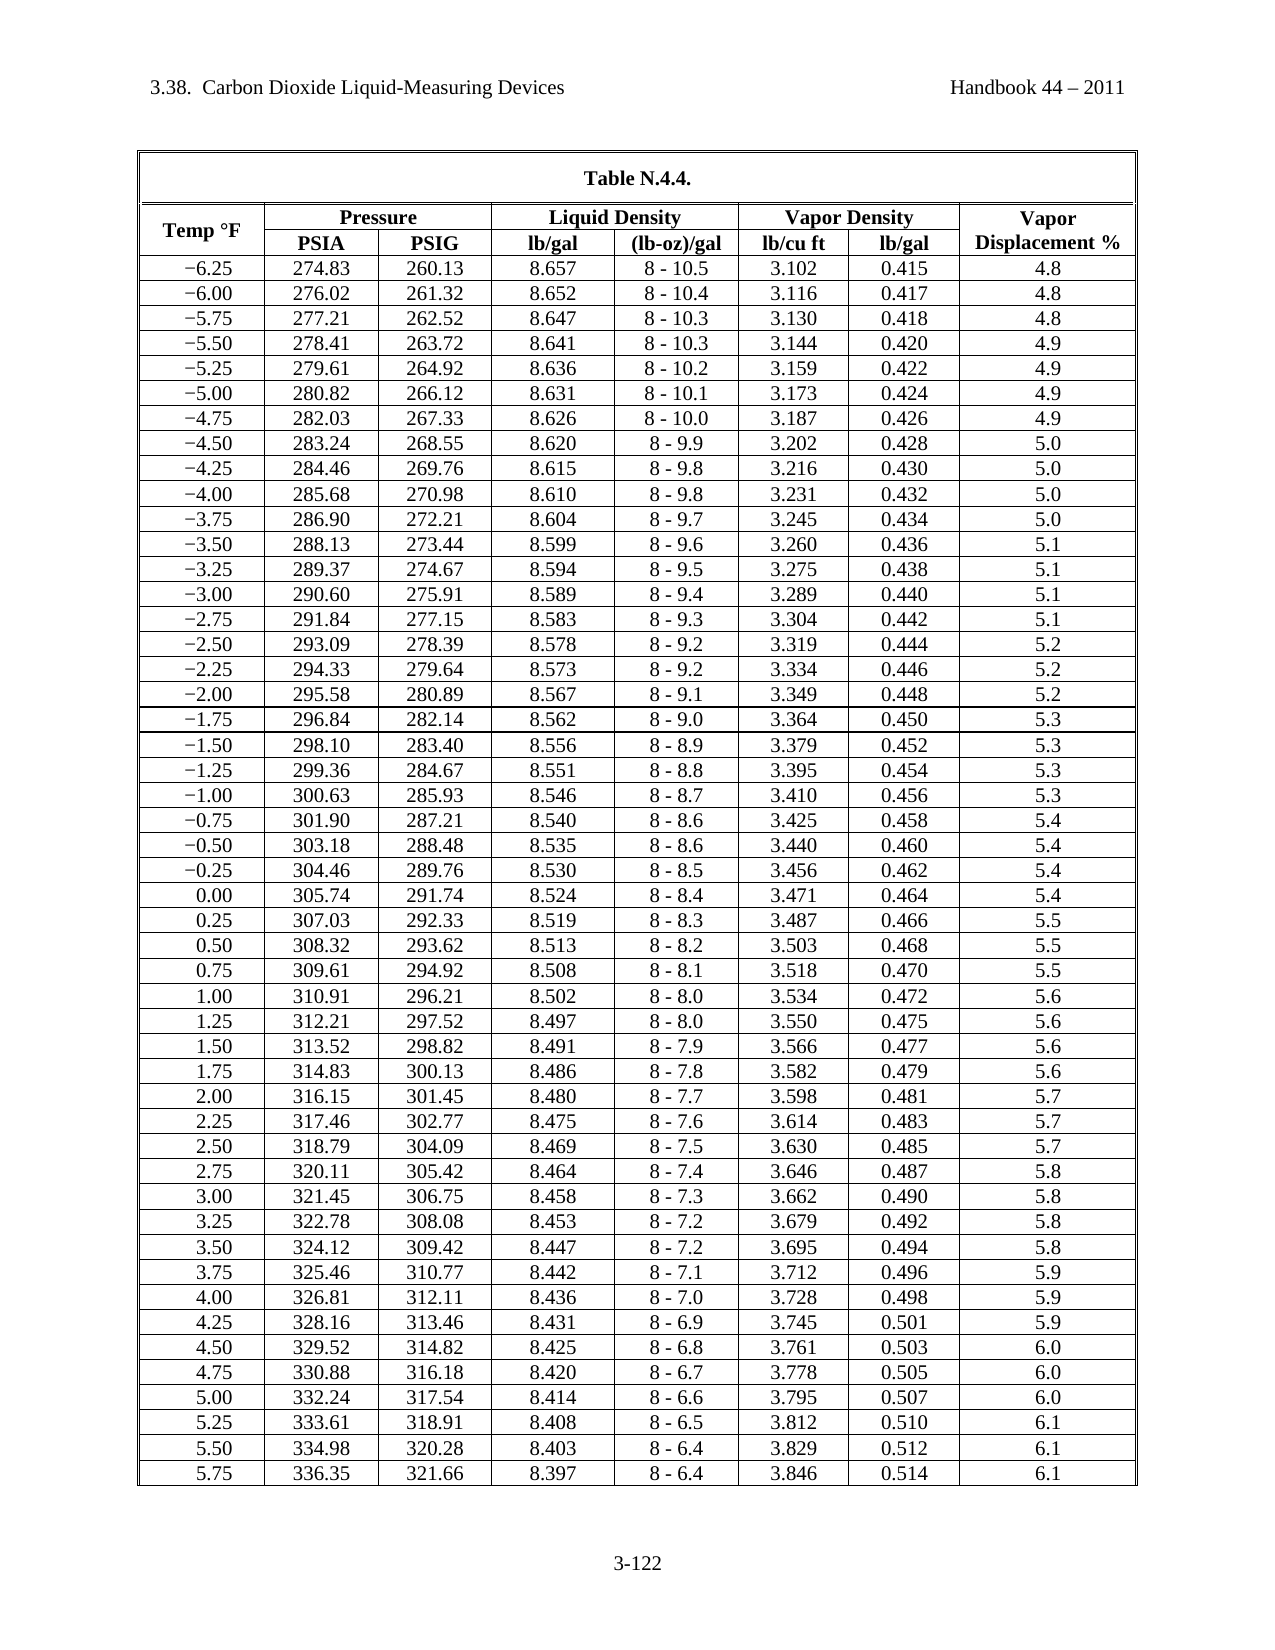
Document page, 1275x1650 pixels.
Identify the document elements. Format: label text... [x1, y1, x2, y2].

table_cell 3.364 [739, 708, 848, 731]
table_cell 5.4 [960, 883, 1135, 907]
table_cell 2.00 [140, 1084, 264, 1108]
table_cell 2.75 [140, 1159, 264, 1183]
table_cell 3.778 [739, 1360, 848, 1384]
table_cell 8 - 7.5 [615, 1134, 738, 1158]
table_cell 267.33 [379, 406, 491, 430]
table_cell 3.187 [739, 406, 848, 430]
table_cell −2.25 [140, 657, 264, 681]
table_cell 8.453 [492, 1210, 614, 1233]
table_cell 8 - 8.4 [615, 883, 738, 907]
table_cell 3.75 [140, 1260, 264, 1284]
table_cell 8 - 8.1 [615, 959, 738, 982]
table_cell 302.77 [379, 1109, 491, 1133]
table_cell 0.492 [849, 1210, 959, 1233]
table_cell 3.159 [739, 356, 848, 380]
table_cell 5.7 [960, 1109, 1135, 1133]
table_cell −4.50 [140, 431, 264, 455]
table_cell 278.41 [265, 331, 378, 355]
table_cell 312.21 [265, 1009, 378, 1033]
table_cell 8 - 9.8 [615, 456, 738, 480]
table_cell 330.88 [265, 1360, 378, 1384]
table_cell 0.440 [849, 582, 959, 606]
table_cell 0.444 [849, 632, 959, 656]
table_cell 8 - 9.0 [615, 708, 738, 731]
table_cell −5.25 [140, 356, 264, 380]
table_cell 0.485 [849, 1134, 959, 1158]
table_cell 5.0 [960, 507, 1135, 531]
table_cell 8.589 [492, 582, 614, 606]
table_cell 8.524 [492, 883, 614, 907]
table_cell 277.15 [379, 607, 491, 631]
table_cell 317.46 [265, 1109, 378, 1133]
table_cell 298.82 [379, 1034, 491, 1058]
table_cell 321.66 [379, 1461, 491, 1484]
table_cell 8.620 [492, 431, 614, 455]
table_cell 3.349 [739, 682, 848, 706]
table_cell 8.436 [492, 1285, 614, 1309]
table_cell 326.81 [265, 1285, 378, 1309]
table_cell Vapor Displacement % [960, 202, 1136, 254]
table_cell 8.604 [492, 507, 614, 531]
table_cell 8 - 7.9 [615, 1034, 738, 1058]
table_cell 5.1 [960, 607, 1135, 631]
table_cell 2.50 [140, 1134, 264, 1158]
table_cell 8.573 [492, 657, 614, 681]
table_cell 317.54 [379, 1385, 491, 1409]
table_cell 5.4 [960, 858, 1135, 882]
table_cell 313.52 [265, 1034, 378, 1058]
table_cell 5.6 [960, 984, 1135, 1008]
table_cell −6.00 [140, 281, 264, 305]
table_cell 0.415 [849, 256, 959, 279]
table_cell 0.514 [849, 1461, 959, 1484]
table_cell 5.1 [960, 557, 1135, 581]
table_cell 0.483 [849, 1109, 959, 1133]
table_cell 8 - 9.8 [615, 481, 738, 506]
table_cell 4.8 [960, 281, 1135, 305]
table_cell 0.430 [849, 456, 959, 480]
table_cell 274.67 [379, 557, 491, 581]
table_cell 5.8 [960, 1235, 1135, 1259]
table_cell 8.425 [492, 1335, 614, 1359]
table_cell 4.00 [140, 1285, 264, 1309]
table_cell 0.422 [849, 356, 959, 380]
table_cell 4.8 [960, 256, 1135, 279]
table_cell 262.52 [379, 306, 491, 330]
table_cell 301.90 [265, 808, 378, 832]
table_cell 270.98 [379, 481, 491, 506]
table_cell 5.0 [960, 456, 1135, 480]
table_cell 8.464 [492, 1159, 614, 1183]
table_cell 8 - 8.3 [615, 908, 738, 932]
table_cell 5.4 [960, 833, 1135, 857]
table_cell 8 - 7.6 [615, 1109, 738, 1133]
table_cell 6.0 [960, 1385, 1135, 1409]
table_cell 1.50 [140, 1034, 264, 1058]
table_cell −2.00 [140, 682, 264, 706]
table_cell 300.63 [265, 783, 378, 807]
table_cell −1.25 [140, 758, 264, 782]
table_cell −0.50 [140, 833, 264, 857]
table_cell −4.75 [140, 406, 264, 430]
table_cell 0.468 [849, 933, 959, 957]
table_cell 8.497 [492, 1009, 614, 1033]
table_cell 5.2 [960, 682, 1135, 706]
table_cell 8.397 [492, 1461, 614, 1484]
table_cell 0.450 [849, 708, 959, 731]
table_cell −0.75 [140, 808, 264, 832]
table_cell 5.5 [960, 959, 1135, 982]
table_cell 4.50 [140, 1335, 264, 1359]
table_cell 8.567 [492, 682, 614, 706]
table_cell 3.745 [739, 1310, 848, 1334]
table_cell 5.5 [960, 933, 1135, 957]
table_cell 8.420 [492, 1360, 614, 1384]
table_cell 8 - 10.1 [615, 381, 738, 405]
table_cell 8 - 10.5 [615, 256, 738, 279]
table_cell 325.46 [265, 1260, 378, 1284]
table_cell 8.414 [492, 1385, 614, 1409]
table_cell 277.21 [265, 306, 378, 330]
table_cell 3.25 [140, 1210, 264, 1233]
table_cell 8 - 9.5 [615, 557, 738, 581]
table_cell 289.37 [265, 557, 378, 581]
table_cell 8 - 7.1 [615, 1260, 738, 1284]
table_cell 4.8 [960, 306, 1135, 330]
table_cell 309.61 [265, 959, 378, 982]
table_cell 8 - 7.3 [615, 1184, 738, 1208]
table_cell 0.477 [849, 1034, 959, 1058]
table_cell lb/cu ft [739, 230, 848, 254]
table_cell −0.25 [140, 858, 264, 882]
table_cell 263.72 [379, 331, 491, 355]
table_cell 8 - 10.4 [615, 281, 738, 305]
table_cell −5.75 [140, 306, 264, 330]
table_cell 276.02 [265, 281, 378, 305]
table_cell 8.540 [492, 808, 614, 832]
table_cell 8 - 6.8 [615, 1335, 738, 1359]
table_cell 0.452 [849, 733, 959, 757]
table_cell 0.462 [849, 858, 959, 882]
table_cell 0.490 [849, 1184, 959, 1208]
table_cell 324.12 [265, 1235, 378, 1259]
table_cell 3.202 [739, 431, 848, 455]
table_cell 282.03 [265, 406, 378, 430]
table_cell −4.00 [140, 481, 264, 506]
table_cell 5.9 [960, 1260, 1135, 1284]
table_cell 303.18 [265, 833, 378, 857]
table_cell 314.83 [265, 1059, 378, 1083]
table_cell 0.442 [849, 607, 959, 631]
table_cell 304.46 [265, 858, 378, 882]
table_cell −4.25 [140, 456, 264, 480]
table_cell 268.55 [379, 431, 491, 455]
table_cell 5.00 [140, 1385, 264, 1409]
table_cell 8.502 [492, 984, 614, 1008]
table_cell 283.40 [379, 733, 491, 757]
table_cell 8 - 8.6 [615, 808, 738, 832]
table_cell −5.50 [140, 331, 264, 355]
table_cell 310.91 [265, 984, 378, 1008]
table_cell 5.7 [960, 1084, 1135, 1108]
table_cell 301.45 [379, 1084, 491, 1108]
table_cell 296.84 [265, 708, 378, 731]
table_cell 4.25 [140, 1310, 264, 1334]
table_cell 8 - 8.8 [615, 758, 738, 782]
table_cell 0.454 [849, 758, 959, 782]
table_cell 8 - 10.3 [615, 306, 738, 330]
table_cell 3.00 [140, 1184, 264, 1208]
table_cell 0.424 [849, 381, 959, 405]
table_cell 8.594 [492, 557, 614, 581]
table_cell 8.519 [492, 908, 614, 932]
table_cell 8 - 7.4 [615, 1159, 738, 1183]
table_cell 286.90 [265, 507, 378, 531]
table_cell 279.64 [379, 657, 491, 681]
table_cell 274.83 [265, 256, 378, 279]
table_cell PSIA [265, 230, 378, 254]
table_cell 0.466 [849, 908, 959, 932]
table_cell 0.448 [849, 682, 959, 706]
table_cell 8.403 [492, 1435, 614, 1459]
table_cell 288.13 [265, 532, 378, 556]
table_cell 0.458 [849, 808, 959, 832]
table_cell 5.4 [960, 808, 1135, 832]
table_cell 0.479 [849, 1059, 959, 1083]
table_cell 3.534 [739, 984, 848, 1008]
table_cell 333.61 [265, 1410, 378, 1434]
table_cell 8.599 [492, 532, 614, 556]
table_cell 8 - 8.7 [615, 783, 738, 807]
table_cell 5.1 [960, 532, 1135, 556]
table_cell 8.475 [492, 1109, 614, 1133]
table_cell 0.487 [849, 1159, 959, 1183]
table_cell 8.647 [492, 306, 614, 330]
table_cell 5.0 [960, 431, 1135, 455]
table_cell 3.646 [739, 1159, 848, 1183]
table_header Table N.4.4. [140, 153, 1135, 202]
table_cell −2.50 [140, 632, 264, 656]
table_cell 8 - 6.7 [615, 1360, 738, 1384]
table_cell 5.3 [960, 783, 1135, 807]
table_cell 1.25 [140, 1009, 264, 1033]
table_cell 8 - 7.2 [615, 1235, 738, 1259]
table_cell 0.472 [849, 984, 959, 1008]
table_cell −3.50 [140, 532, 264, 556]
table_cell 5.0 [960, 481, 1135, 506]
table_cell 5.3 [960, 708, 1135, 731]
table_cell 8.535 [492, 833, 614, 857]
table_cell (lb-oz)/gal [615, 230, 738, 254]
table_cell 5.8 [960, 1184, 1135, 1208]
table_cell 8 - 7.0 [615, 1285, 738, 1309]
table_cell −1.00 [140, 783, 264, 807]
table_cell 5.8 [960, 1159, 1135, 1183]
table_cell 282.14 [379, 708, 491, 731]
table_cell 4.9 [960, 331, 1135, 355]
table_cell 8.530 [492, 858, 614, 882]
table_cell 8.631 [492, 381, 614, 405]
table_cell 293.62 [379, 933, 491, 957]
table_cell 5.6 [960, 1059, 1135, 1083]
table_cell 8.513 [492, 933, 614, 957]
table_cell 309.42 [379, 1235, 491, 1259]
table_cell 4.9 [960, 406, 1135, 430]
table_cell 294.33 [265, 657, 378, 681]
table_cell 0.00 [140, 883, 264, 907]
table_cell 3.456 [739, 858, 848, 882]
table_cell 8.480 [492, 1084, 614, 1108]
table_cell lb/gal [492, 230, 614, 254]
table_cell 8.442 [492, 1260, 614, 1284]
table_cell 0.420 [849, 331, 959, 355]
table_cell 0.503 [849, 1335, 959, 1359]
table_cell Vapor Density [739, 205, 959, 229]
table_cell 314.82 [379, 1335, 491, 1359]
table_cell 3.695 [739, 1235, 848, 1259]
table_cell 3.275 [739, 557, 848, 581]
table_cell 0.501 [849, 1310, 959, 1334]
table_cell 8 - 6.5 [615, 1410, 738, 1434]
table_cell 3.518 [739, 959, 848, 982]
table_cell 4.75 [140, 1360, 264, 1384]
table_cell 272.21 [379, 507, 491, 531]
table_cell 8.431 [492, 1310, 614, 1334]
table_cell 269.76 [379, 456, 491, 480]
table_cell Liquid Density [492, 205, 738, 229]
table_cell 8 - 7.8 [615, 1059, 738, 1083]
table_cell 3.812 [739, 1410, 848, 1434]
table_cell 3.679 [739, 1210, 848, 1233]
table_cell 0.512 [849, 1435, 959, 1459]
table_cell 3.216 [739, 456, 848, 480]
table_cell 0.496 [849, 1260, 959, 1284]
table_cell 5.2 [960, 657, 1135, 681]
table_cell 5.9 [960, 1285, 1135, 1309]
table_cell 275.91 [379, 582, 491, 606]
table_cell 306.75 [379, 1184, 491, 1208]
table_cell 3.712 [739, 1260, 848, 1284]
table_cell 8 - 7.2 [615, 1210, 738, 1233]
table_cell 3.102 [739, 256, 848, 279]
table_cell 305.42 [379, 1159, 491, 1183]
table_cell 3.728 [739, 1285, 848, 1309]
table_cell 5.2 [960, 632, 1135, 656]
table_cell 6.1 [960, 1461, 1135, 1484]
table_cell 1.75 [140, 1059, 264, 1083]
table_cell 3.173 [739, 381, 848, 405]
table_cell 8 - 8.0 [615, 1009, 738, 1033]
table_cell 293.09 [265, 632, 378, 656]
table_cell 3.410 [739, 783, 848, 807]
table_cell −3.25 [140, 557, 264, 581]
table_cell 328.16 [265, 1310, 378, 1334]
table_cell 6.0 [960, 1335, 1135, 1359]
table_cell 8.562 [492, 708, 614, 731]
table_cell 8.578 [492, 632, 614, 656]
table_cell 261.32 [379, 281, 491, 305]
table_cell 8.546 [492, 783, 614, 807]
table_cell 3.550 [739, 1009, 848, 1033]
table_cell 3.566 [739, 1034, 848, 1058]
table_cell 8 - 6.6 [615, 1385, 738, 1409]
table_cell 0.25 [140, 908, 264, 932]
table_cell 8 - 9.2 [615, 657, 738, 681]
table_cell 260.13 [379, 256, 491, 279]
table_cell 1.00 [140, 984, 264, 1008]
table_cell 2.25 [140, 1109, 264, 1133]
table_cell 0.432 [849, 481, 959, 506]
table_cell 307.03 [265, 908, 378, 932]
table_cell 5.75 [140, 1461, 264, 1484]
table_cell 3.795 [739, 1385, 848, 1409]
table_cell 273.44 [379, 532, 491, 556]
table_cell 8.408 [492, 1410, 614, 1434]
table_cell 8.652 [492, 281, 614, 305]
table_cell 0.75 [140, 959, 264, 982]
table_cell 0.428 [849, 431, 959, 455]
table_cell 8.551 [492, 758, 614, 782]
table_cell 5.9 [960, 1310, 1135, 1334]
table_cell 5.6 [960, 1009, 1135, 1033]
table_cell 291.84 [265, 607, 378, 631]
table_cell 4.9 [960, 381, 1135, 405]
table_cell 3.440 [739, 833, 848, 857]
table_cell lb/gal [849, 230, 959, 254]
table_cell 0.438 [849, 557, 959, 581]
table_cell 0.475 [849, 1009, 959, 1033]
table_cell 0.436 [849, 532, 959, 556]
table_cell 0.456 [849, 783, 959, 807]
table_cell 336.35 [265, 1461, 378, 1484]
table_cell 278.39 [379, 632, 491, 656]
table_cell 296.21 [379, 984, 491, 1008]
table_cell 0.418 [849, 306, 959, 330]
table_cell 313.46 [379, 1310, 491, 1334]
table_cell 0.446 [849, 657, 959, 681]
table_cell 0.494 [849, 1235, 959, 1259]
table_cell 299.36 [265, 758, 378, 782]
table_cell 8.469 [492, 1134, 614, 1158]
table_cell 3.846 [739, 1461, 848, 1484]
table_cell 8 - 6.4 [615, 1461, 738, 1484]
table_cell 0.510 [849, 1410, 959, 1434]
table_cell 318.79 [265, 1134, 378, 1158]
table_cell 320.28 [379, 1435, 491, 1459]
table_cell 316.18 [379, 1360, 491, 1384]
table_cell 8.626 [492, 406, 614, 430]
table_cell 3.116 [739, 281, 848, 305]
table_cell 305.74 [265, 883, 378, 907]
table_cell 8.583 [492, 607, 614, 631]
table_cell 279.61 [265, 356, 378, 380]
table_cell 5.50 [140, 1435, 264, 1459]
table_cell 6.1 [960, 1410, 1135, 1434]
table_cell 288.48 [379, 833, 491, 857]
table_cell 321.45 [265, 1184, 378, 1208]
table_cell 318.91 [379, 1410, 491, 1434]
table_cell 3.425 [739, 808, 848, 832]
table_cell 0.470 [849, 959, 959, 982]
table_cell 3.304 [739, 607, 848, 631]
table_cell 8.615 [492, 456, 614, 480]
table_cell 8 - 6.9 [615, 1310, 738, 1334]
table_cell 8.486 [492, 1059, 614, 1083]
table_cell 3.260 [739, 532, 848, 556]
table_cell 5.1 [960, 582, 1135, 606]
table_cell −1.75 [140, 708, 264, 731]
table_cell 3.334 [739, 657, 848, 681]
table_cell 8 - 9.9 [615, 431, 738, 455]
table_cell 290.60 [265, 582, 378, 606]
table_cell 320.11 [265, 1159, 378, 1183]
table_cell 5.8 [960, 1210, 1135, 1233]
table_cell 266.12 [379, 381, 491, 405]
table_cell 8 - 8.6 [615, 833, 738, 857]
table_cell PSIG [379, 230, 491, 254]
table_cell 308.32 [265, 933, 378, 957]
table_cell 0.50 [140, 933, 264, 957]
table_cell 3.289 [739, 582, 848, 606]
table_cell 5.7 [960, 1134, 1135, 1158]
table_cell 0.498 [849, 1285, 959, 1309]
table_cell 8.657 [492, 256, 614, 279]
table_cell 3.471 [739, 883, 848, 907]
table_cell 8.491 [492, 1034, 614, 1058]
table_cell 5.25 [140, 1410, 264, 1434]
table_cell 8.508 [492, 959, 614, 982]
table_cell 289.76 [379, 858, 491, 882]
table_cell 0.434 [849, 507, 959, 531]
table_cell 3.245 [739, 507, 848, 531]
table_cell 284.46 [265, 456, 378, 480]
table_cell 0.507 [849, 1385, 959, 1409]
table_cell 5.6 [960, 1034, 1135, 1058]
table_cell 298.10 [265, 733, 378, 757]
table_cell 8.556 [492, 733, 614, 757]
table_cell 0.460 [849, 833, 959, 857]
table_cell 8 - 10.0 [615, 406, 738, 430]
table_cell −1.50 [140, 733, 264, 757]
table_cell 292.33 [379, 908, 491, 932]
table_cell 300.13 [379, 1059, 491, 1083]
table_cell 4.9 [960, 356, 1135, 380]
table_cell 3.662 [739, 1184, 848, 1208]
table_cell 3.761 [739, 1335, 848, 1359]
table_cell 8 - 9.2 [615, 632, 738, 656]
table_cell 294.92 [379, 959, 491, 982]
table_cell 329.52 [265, 1335, 378, 1359]
table_cell 284.67 [379, 758, 491, 782]
table_cell 3.50 [140, 1235, 264, 1259]
table_cell 291.74 [379, 883, 491, 907]
table_cell 334.98 [265, 1435, 378, 1459]
table_cell 308.08 [379, 1210, 491, 1233]
table_cell 3.395 [739, 758, 848, 782]
table_cell 8.636 [492, 356, 614, 380]
table_cell 8 - 10.2 [615, 356, 738, 380]
table_cell 312.11 [379, 1285, 491, 1309]
table_cell 297.52 [379, 1009, 491, 1033]
table_cell 3.231 [739, 481, 848, 506]
table_cell 6.0 [960, 1360, 1135, 1384]
table_cell Temp °F [139, 202, 264, 254]
table_cell 3.319 [739, 632, 848, 656]
table_cell 3.503 [739, 933, 848, 957]
table_cell 285.93 [379, 783, 491, 807]
table_cell 322.78 [265, 1210, 378, 1233]
table_cell 8.641 [492, 331, 614, 355]
table_cell 8 - 9.1 [615, 682, 738, 706]
table_cell 287.21 [379, 808, 491, 832]
table_cell 3.379 [739, 733, 848, 757]
table_cell 5.3 [960, 758, 1135, 782]
table_cell 8 - 9.4 [615, 582, 738, 606]
table_cell 0.481 [849, 1084, 959, 1108]
table_cell 3.630 [739, 1134, 848, 1158]
table_cell 285.68 [265, 481, 378, 506]
table_cell 0.417 [849, 281, 959, 305]
table_cell 8 - 7.7 [615, 1084, 738, 1108]
table_cell 0.426 [849, 406, 959, 430]
table_cell −5.00 [140, 381, 264, 405]
table_cell 8.610 [492, 481, 614, 506]
table_cell 304.09 [379, 1134, 491, 1158]
table_cell 8 - 8.5 [615, 858, 738, 882]
table_cell −2.75 [140, 607, 264, 631]
table_cell 0.505 [849, 1360, 959, 1384]
table_cell 8.447 [492, 1235, 614, 1259]
table_cell 8.458 [492, 1184, 614, 1208]
table_cell 280.82 [265, 381, 378, 405]
table_cell 3.598 [739, 1084, 848, 1108]
table_cell 5.5 [960, 908, 1135, 932]
table_cell 3.144 [739, 331, 848, 355]
table_cell 3.829 [739, 1435, 848, 1459]
table_cell 8 - 8.0 [615, 984, 738, 1008]
table_cell 295.58 [265, 682, 378, 706]
table_cell 3.487 [739, 908, 848, 932]
table_cell 3.614 [739, 1109, 848, 1133]
table_cell 316.15 [265, 1084, 378, 1108]
table_cell 8 - 9.3 [615, 607, 738, 631]
table_cell 8 - 10.3 [615, 331, 738, 355]
table_cell 8 - 9.6 [615, 532, 738, 556]
table_cell 8 - 6.4 [615, 1435, 738, 1459]
table_cell 0.464 [849, 883, 959, 907]
table_cell 332.24 [265, 1385, 378, 1409]
table_cell 283.24 [265, 431, 378, 455]
table_cell −3.75 [140, 507, 264, 531]
table_cell −6.25 [140, 256, 264, 279]
table_cell Pressure [265, 205, 491, 229]
table_cell 3.130 [739, 306, 848, 330]
table_cell 8 - 8.9 [615, 733, 738, 757]
table_cell 8 - 9.7 [615, 507, 738, 531]
table_cell 310.77 [379, 1260, 491, 1284]
table_cell 6.1 [960, 1435, 1135, 1459]
table_cell 3.582 [739, 1059, 848, 1083]
table_cell 264.92 [379, 356, 491, 380]
table_cell 280.89 [379, 682, 491, 706]
table_cell 5.3 [960, 733, 1135, 757]
table_cell −3.00 [140, 582, 264, 606]
table_cell 8 - 8.2 [615, 933, 738, 957]
